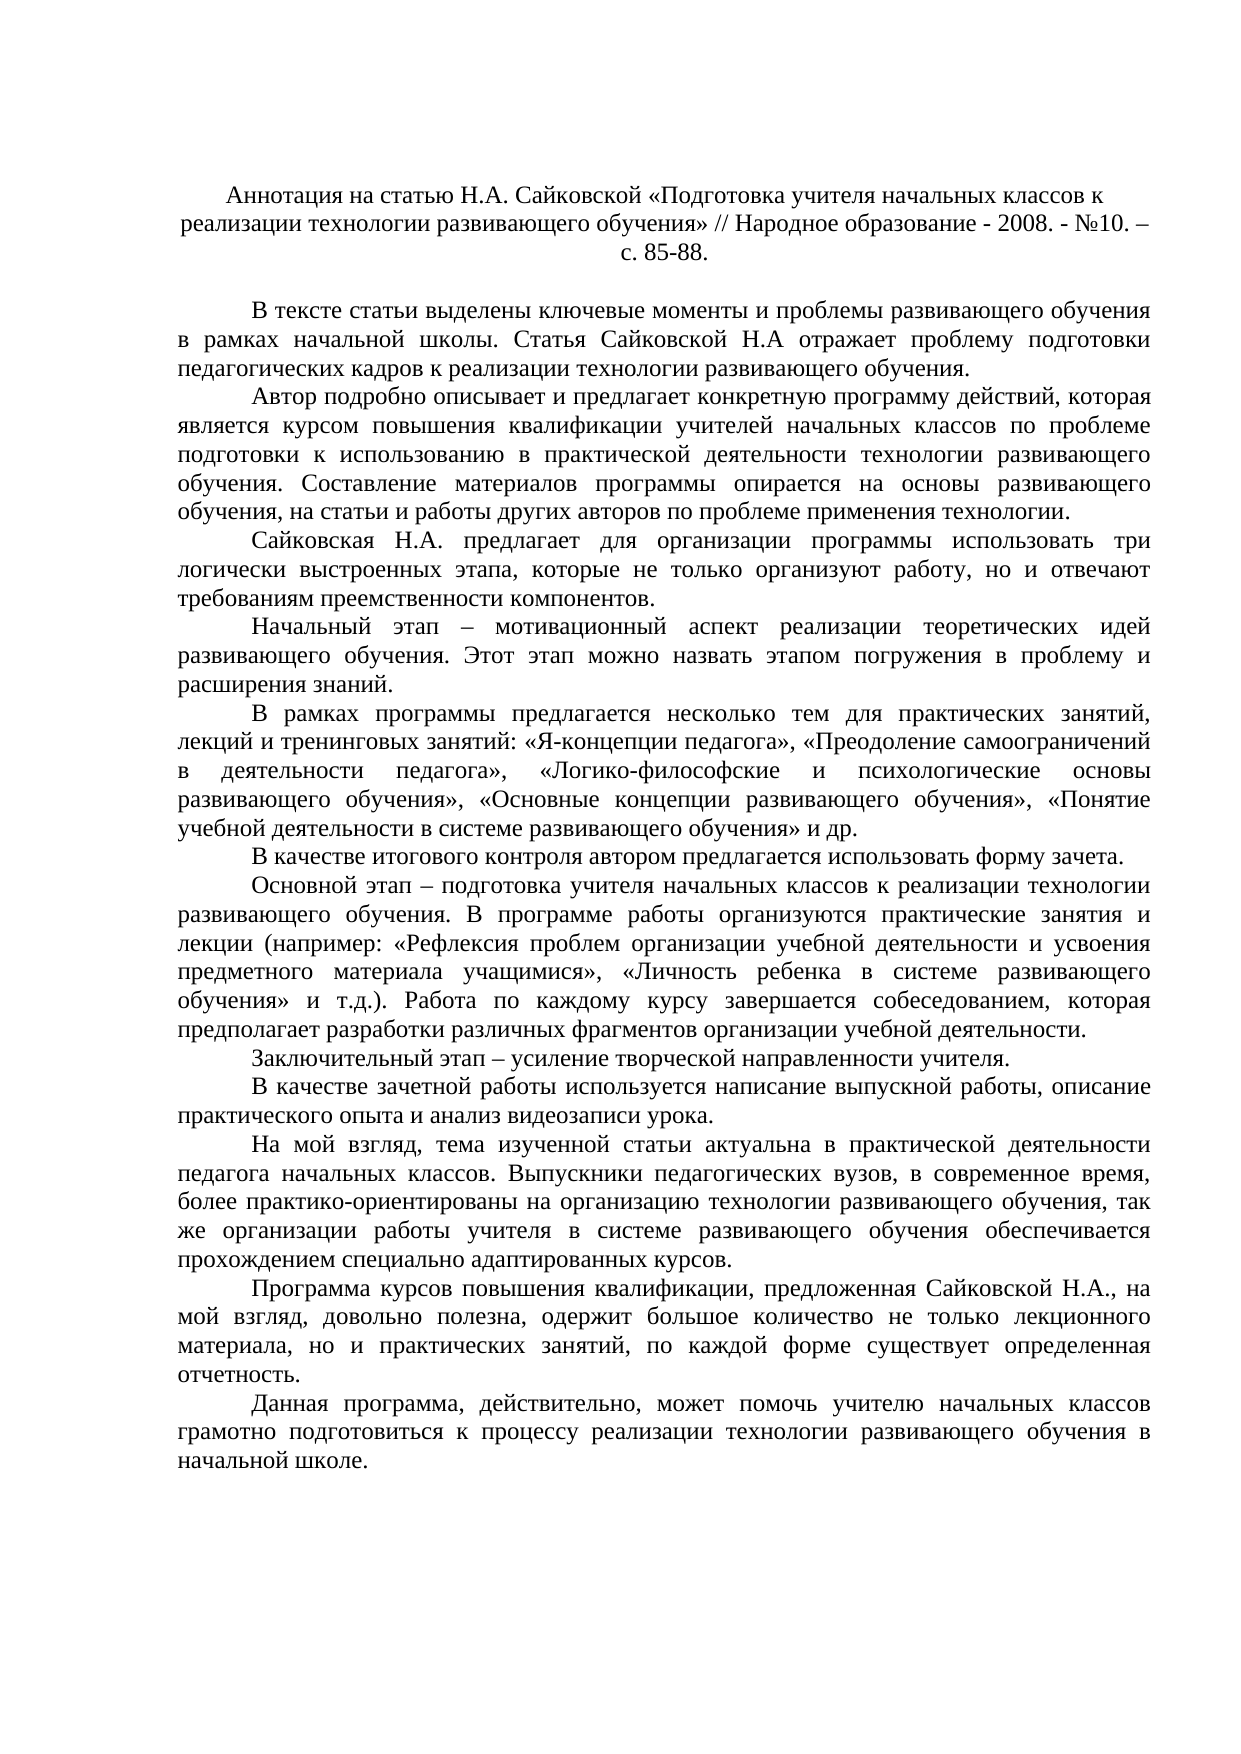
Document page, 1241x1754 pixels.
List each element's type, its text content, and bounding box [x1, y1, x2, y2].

text В тексте статьи выделены ключевые моменты и проблемы развивающего обучения в рамках начальной школы. Статья Сайковской Н.А отражает проблему подготовки педагогических кадров к реализации технологии развивающего обучения. [177, 295, 1152, 381]
text На мой взгляд, тема изученной статьи актуальна в практической деятельности педагога начальных классов. Выпускники педагогических вузов, в современное время, более практико-ориентированы на организацию технологии развивающего обучения, так же организации работы учителя в системе развивающего обучения обеспечивается прохождением специально адаптированных курсов. [177, 1129, 1152, 1273]
text Заключительный этап – усиление творческой направленности учителя. [177, 1043, 1152, 1071]
text Аннотация на статью Н.А. Сайковской «Подготовка учителя начальных классов к реализации технологии развивающего обучения» // Народное образование - 2008. - №10. – с. 85-88. [177, 180, 1152, 266]
text Сайковская Н.А. предлагает для организации программы использовать три логически выстроенных этапа, которые не только организуют работу, но и отвечают требованиям преемственности компонентов. [177, 525, 1152, 611]
text В рамках программы предлагается несколько тем для практических занятий, лекций и тренинговых занятий: «Я-концепции педагога», «Преодоление самоограничений в деятельности педагога», «Логико-философские и психологические основы развивающего обучения», «Основные концепции развивающего обучения», «Понятие учебной деятельности в системе развивающего обучения» и др. [177, 698, 1152, 841]
text В качестве зачетной работы используется написание выпускной работы, описание практического опыта и анализ видеозаписи урока. [177, 1071, 1152, 1129]
text В качестве итогового контроля автором предлагается использовать форму зачета. [177, 841, 1152, 870]
text Основной этап – подготовка учителя начальных классов к реализации технологии развивающего обучения. В программе работы организуются практические занятия и лекции (например: «Рефлексия проблем организации учебной деятельности и усвоения предметного материала учащимися», «Личность ребенка в системе развивающего обучения» и т.д.). Работа по каждому курсу завершается собеседованием, которая предполагает разработки различных фрагментов организации учебной деятельности. [177, 870, 1152, 1043]
text Начальный этап – мотивационный аспект реализации теоретических идей развивающего обучения. Этот этап можно назвать этапом погружения в проблему и расширения знаний. [177, 611, 1152, 698]
text Данная программа, действительно, может помочь учителю начальных классов грамотно подготовиться к процессу реализации технологии развивающего обучения в начальной школе. [177, 1388, 1152, 1474]
text Автор подробно описывает и предлагает конкретную программу действий, которая является курсом повышения квалификации учителей начальных классов по проблеме подготовки к использованию в практической деятельности технологии развивающего обучения. Составление материалов программы опирается на основы развивающего обучения, на статьи и работы других авторов по проблеме применения технологии. [177, 381, 1152, 525]
text Программа курсов повышения квалификации, предложенная Сайковской Н.А., на мой взгляд, довольно полезна, одержит большое количество не только лекционного материала, но и практических занятий, по каждой форме существует определенная отчетность. [177, 1273, 1152, 1388]
